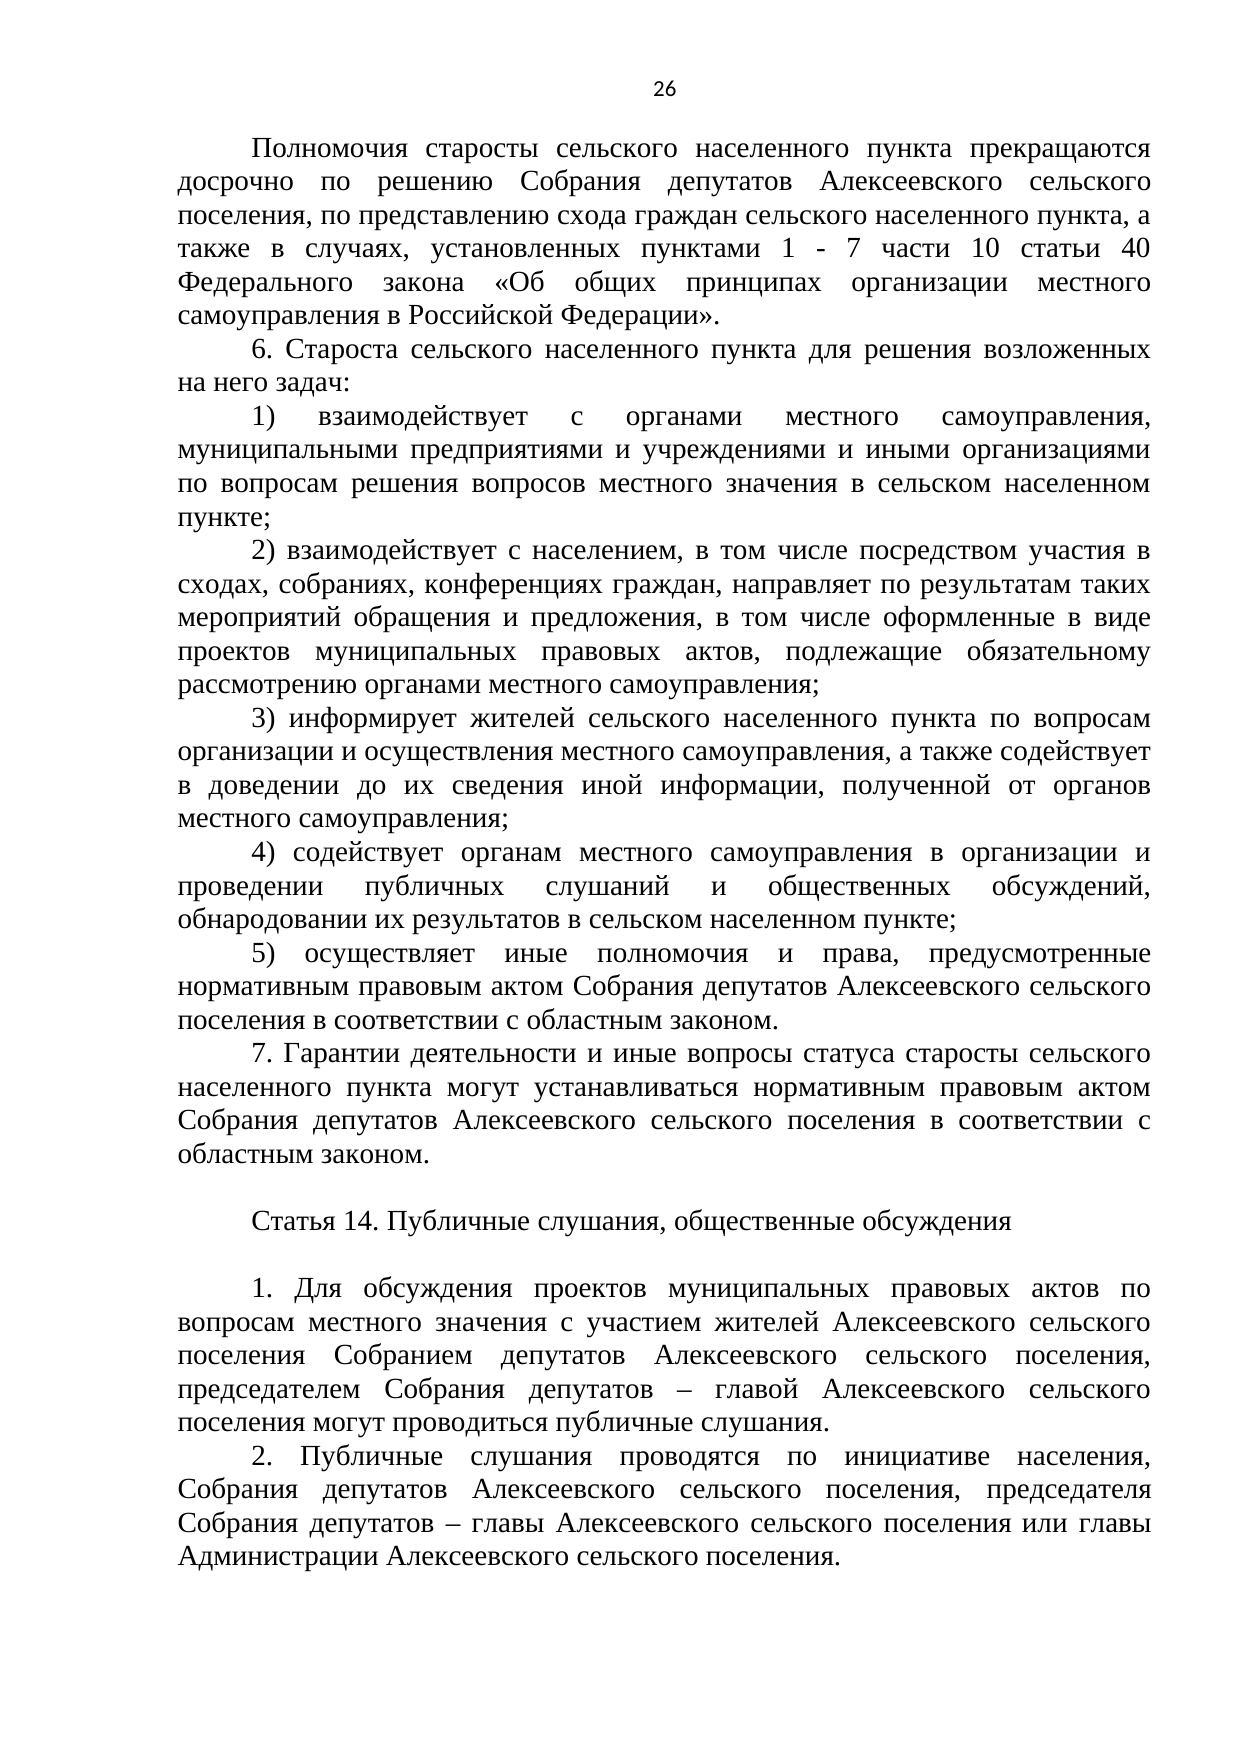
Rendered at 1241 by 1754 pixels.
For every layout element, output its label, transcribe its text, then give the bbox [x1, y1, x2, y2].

text 3) информирует жителей сельского населенного пункта по вопросам организации и осуществления местного самоуправления, а также содействует в доведении до их сведения иной информации, полученной от органов местного самоуправления; [177, 700, 1152, 834]
text 2) взаимодействует с населением, в том числе посредством участия в сходах, собраниях, конференциях граждан, направляет по результатам таких мероприятий обращения и предложения, в том числе оформленные в виде проектов муниципальных правовых актов, подлежащие обязательному рассмотрению органами местного самоуправления; [177, 532, 1152, 700]
text 6. Староста сельского населенного пункта для решения возложенных на него задач: [177, 331, 1152, 398]
text 1. Для обсуждения проектов муниципальных правовых актов по вопросам местного значения с участием жителей Алексеевского сельского поселения Собранием депутатов Алексеевского сельского поселения, председателем Собрания депутатов – главой Алексеевского сельского поселения могут проводиться публичные слушания. [177, 1270, 1152, 1438]
text Полномочия старосты сельского населенного пункта прекращаются досрочно по решению Собрания депутатов Алексеевского сельского поселения, по представлению схода граждан сельского населенного пункта, а также в случаях, установленных пунктами 1 - 7 части 10 статьи 40 Федерального закона «Об общих принципах организации местного самоуправления в Российской Федерации». [177, 130, 1152, 331]
text Статья 14. Публичные слушания, общественные обсуждения [177, 1203, 1152, 1237]
text 2. Публичные слушания проводятся по инициативе населения, Собрания депутатов Алексеевского сельского поселения, председателя Собрания депутатов – главы Алексеевского сельского поселения или главы Администрации Алексеевского сельского поселения. [177, 1438, 1152, 1572]
text 1) взаимодействует с органами местного самоуправления, муниципальными предприятиями и учреждениями и иными организациями по вопросам решения вопросов местного значения в сельском населенном пункте; [177, 398, 1152, 532]
text 4) содействует органам местного самоуправления в организации и проведении публичных слушаний и общественных обсуждений, обнародовании их результатов в сельском населенном пункте; [177, 834, 1152, 935]
text 7. Гарантии деятельности и иные вопросы статуса старосты сельского населенного пункта могут устанавливаться нормативным правовым актом Собрания депутатов Алексеевского сельского поселения в соответствии с областным законом. [177, 1035, 1152, 1169]
text 5) осуществляет иные полномочия и права, предусмотренные нормативным правовым актом Собрания депутатов Алексеевского сельского поселения в соответствии с областным законом. [177, 935, 1152, 1035]
